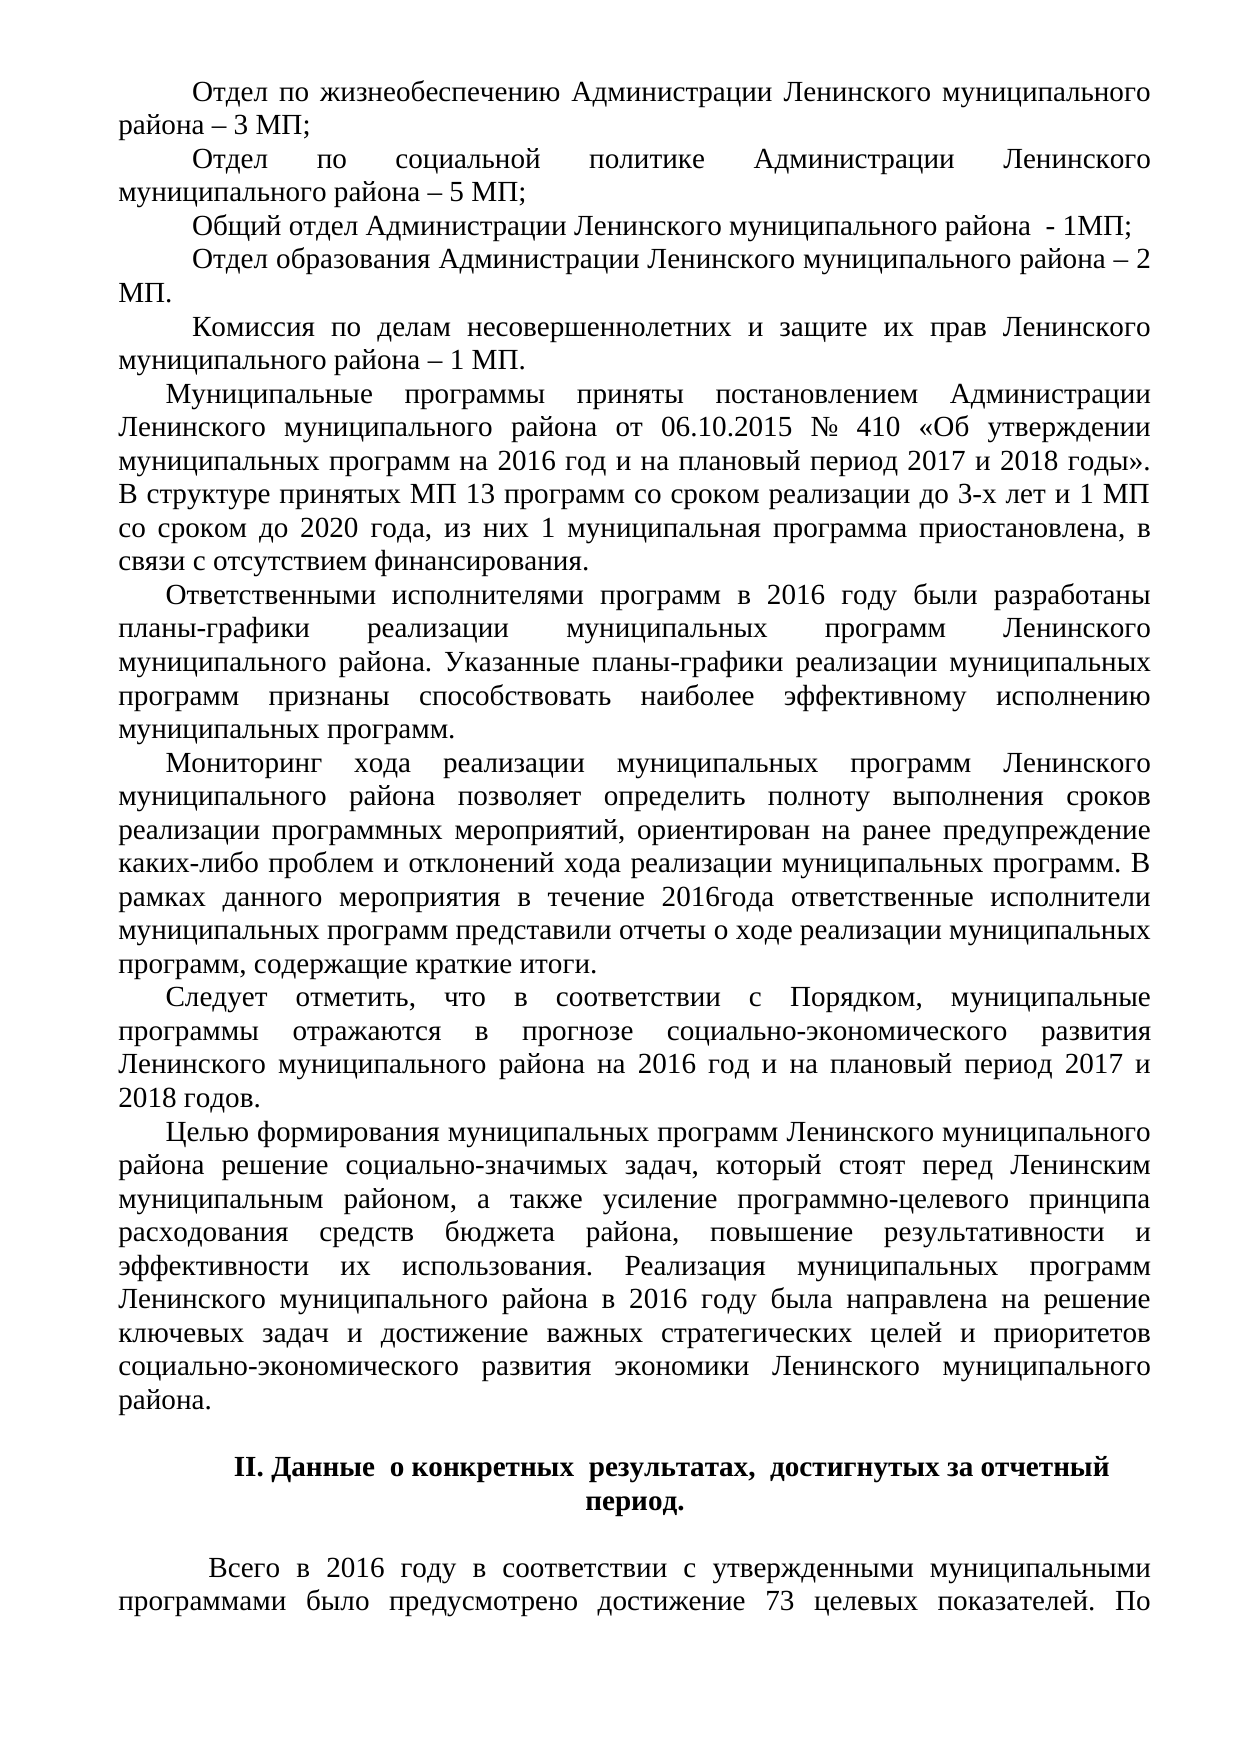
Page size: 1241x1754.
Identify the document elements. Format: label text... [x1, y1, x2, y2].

text Отдел по жизнеобеспечению Администрации Ленинского муниципального района – 3 МП; [118, 74, 1152, 141]
text Комиссия по делам несовершеннолетних и защите их прав Ленинского муниципального района – 1 МП. [118, 309, 1152, 376]
text II. Данные о конкретных результатах, достигнутых за отчетный период. [118, 1449, 1152, 1516]
text Отдел образования Администрации Ленинского муниципального района – 2 МП. [118, 242, 1152, 309]
text Мониторинг хода реализации муниципальных программ Ленинского муниципального района позволяет определить полноту выполнения сроков реализации программных мероприятий, ориентирован на ранее предупреждение каких-либо проблем и отклонений хода реализации муниципальных программ. В рамках данного мероприятия в течение 2016года ответственные исполнители муниципальных программ представили отчеты о ходе реализации муниципальных программ, содержащие краткие итоги. [118, 745, 1152, 979]
text Отдел по социальной политике Администрации Ленинского муниципального района – 5 МП; [118, 141, 1152, 208]
text Общий отдел Администрации Ленинского муниципального района - 1МП; [118, 208, 1152, 242]
text Ответственными исполнителями программ в 2016 году были разработаны планы-графики реализации муниципальных программ Ленинского муниципального района. Указанные планы-графики реализации муниципальных программ признаны способствовать наиболее эффективному исполнению муниципальных программ. [118, 577, 1152, 745]
text Муниципальные программы приняты постановлением Администрации Ленинского муниципального района от 06.10.2015 № 410 «Об утверждении муниципальных программ на 2016 год и на плановый период 2017 и 2018 годы». В структуре принятых МП 13 программ со сроком реализации до 3-х лет и 1 МП со сроком до 2020 года, из них 1 муниципальная программа приостановлена, в связи с отсутствием финансирования. [118, 376, 1152, 577]
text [118, 1550, 1152, 1617]
text Целью формирования муниципальных программ Ленинского муниципального района решение социально-значимых задач, который стоят перед Ленинским муниципальным районом, а также усиление программно-целевого принципа расходования средств бюджета района, повышение результативности и эффективности их использования. Реализация муниципальных программ Ленинского муниципального района в 2016 году была направлена на решение ключевых задач и достижение важных стратегических целей и приоритетов социально-экономического развития экономики Ленинского муниципального района. [118, 1114, 1152, 1416]
text Следует отметить, что в соответствии с Порядком, муниципальные программы отражаются в прогнозе социально-экономического развития Ленинского муниципального района на 2016 год и на плановый период 2017 и 2018 годов. [118, 979, 1152, 1114]
